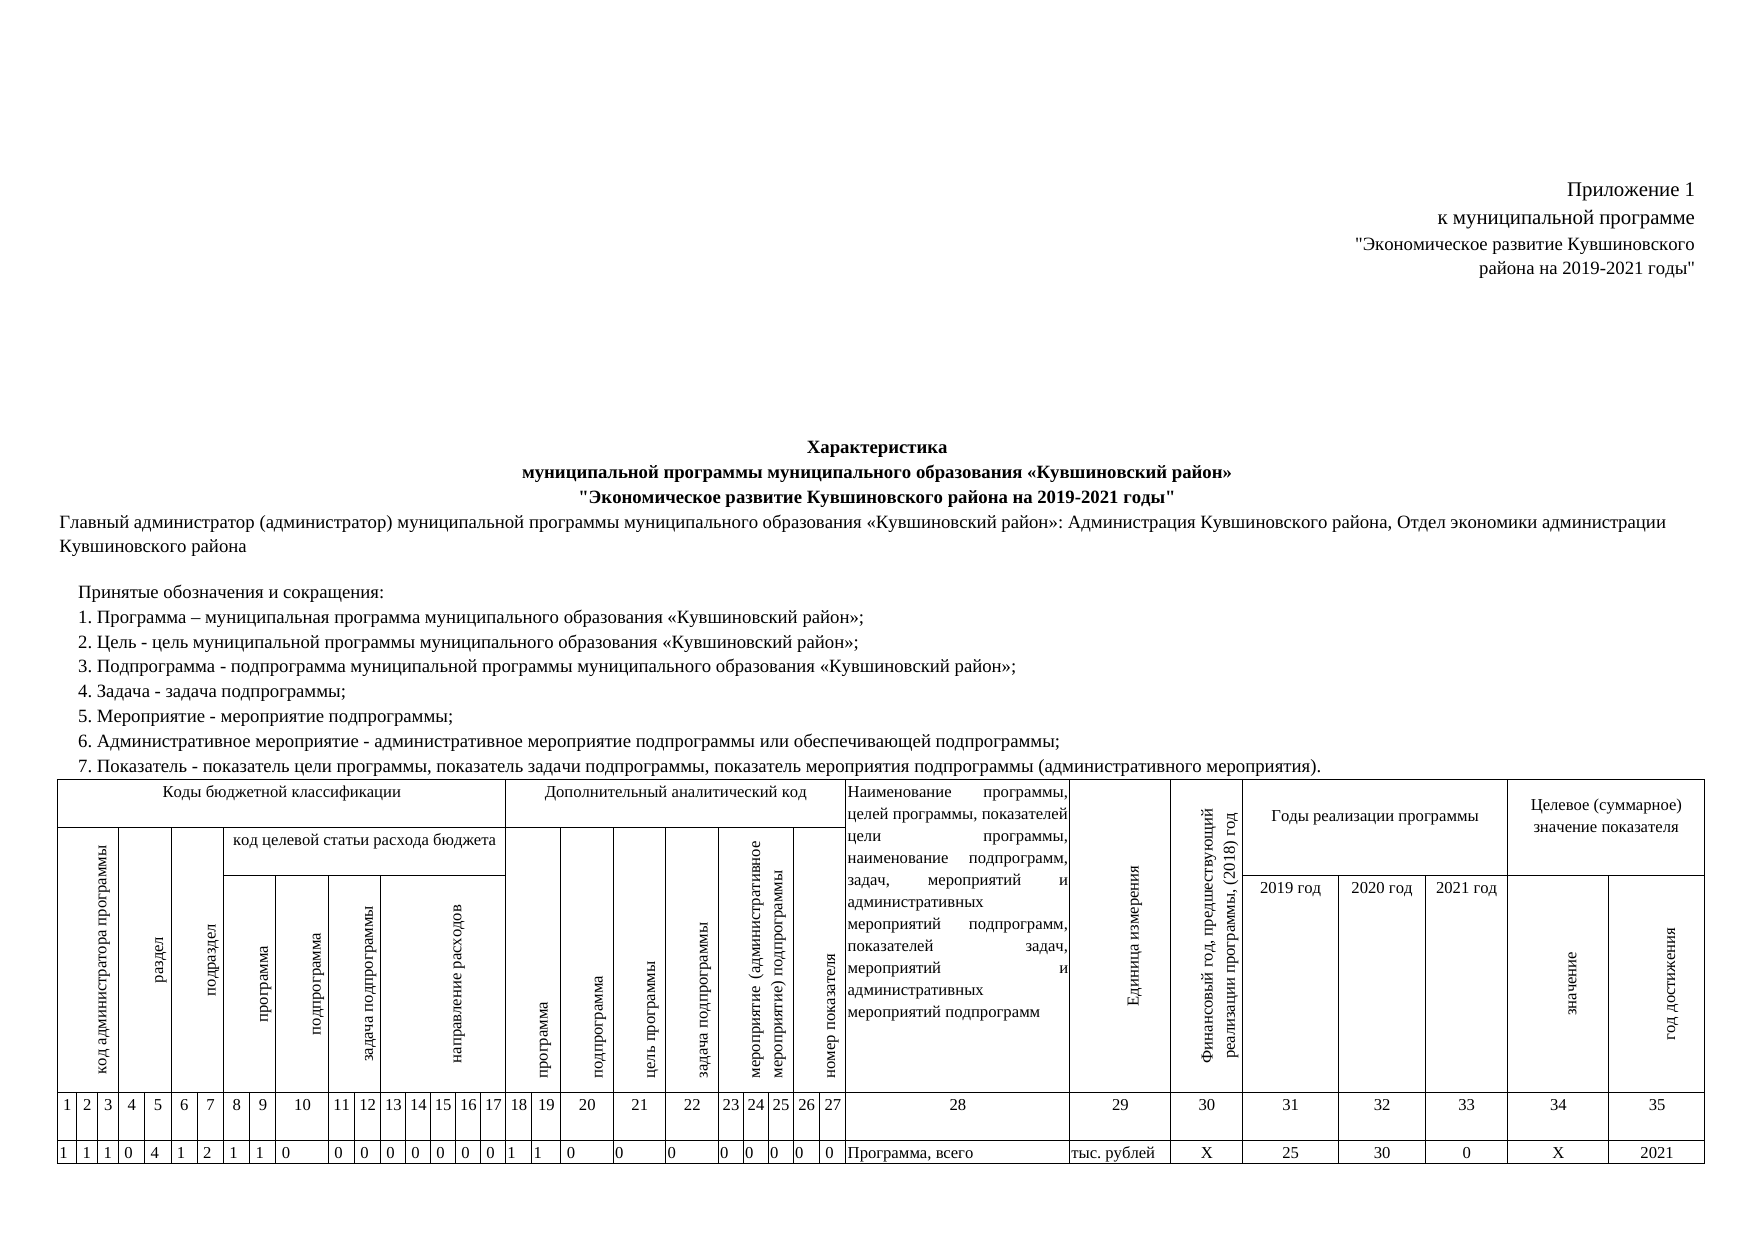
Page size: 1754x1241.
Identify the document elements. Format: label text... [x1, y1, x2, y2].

table_cell цель программы [614, 828, 665, 1092]
table_cell 13 [381, 1093, 405, 1140]
text 3. Подпрограмма - подпрограмма муниципальной программы муниципального образования «Кувшиновский район»; [59, 655, 1695, 677]
table_header Единица измерения [1070, 780, 1170, 1092]
table_cell 1 [172, 1141, 197, 1163]
table_cell 4 [145, 1141, 171, 1163]
table_header Наименование программы, целей программы, показателей цели программы, наименование подпрограмм, задач, мероприятий и административных мероприятий подпрограмм, показателей задач, мероприятий и административных мероприятий подпрограмм [846, 780, 1069, 1092]
table_cell 0 [481, 1141, 505, 1163]
table_cell 4 [119, 1093, 144, 1140]
table_cell 2 [198, 1141, 223, 1163]
table_cell программа [224, 876, 275, 1092]
table_cell 1 [506, 1141, 531, 1163]
table_cell 5 [145, 1093, 171, 1140]
table_cell X [1171, 1141, 1242, 1163]
table_cell 2 [77, 1093, 97, 1140]
table_cell 21 [614, 1093, 665, 1140]
table_cell 0 [355, 1141, 380, 1163]
table_cell 0 [119, 1141, 144, 1163]
table_cell 8 [224, 1093, 249, 1140]
table_cell 35 [1609, 1093, 1704, 1140]
table_cell 0 [431, 1141, 455, 1163]
text 7. Показатель - показатель цели программы, показатель задачи подпрограммы, показатель мероприятия подпрограммы (административного мероприятия). [59, 754, 1695, 776]
table_cell 0 [381, 1141, 405, 1163]
table_cell 0 [276, 1141, 328, 1163]
table_cell 20 [561, 1093, 613, 1140]
table_cell 32 [1339, 1093, 1425, 1140]
table_cell 0 [794, 1141, 819, 1163]
table_cell значение [1508, 876, 1608, 1092]
table_cell 9 [250, 1093, 275, 1140]
table_cell 2020 год [1339, 876, 1425, 1092]
table_cell 0 [769, 1141, 793, 1163]
table_cell 7 [198, 1093, 223, 1140]
table_cell подпрограмма [276, 876, 328, 1092]
table_cell 27 [820, 1093, 845, 1140]
table_cell 0 [744, 1141, 768, 1163]
table_cell раздел [119, 828, 171, 1092]
table_cell 12 [355, 1093, 380, 1140]
table_cell подраздел [172, 828, 223, 1092]
table_cell 16 [456, 1093, 480, 1140]
table_cell 1 [77, 1141, 97, 1163]
table_cell тыс. рублей [1070, 1141, 1170, 1163]
table_cell 1 [250, 1141, 275, 1163]
table_cell 28 [846, 1093, 1069, 1140]
table_cell 0 [614, 1141, 665, 1163]
table_cell 25 [769, 1093, 793, 1140]
table_cell 14 [406, 1093, 430, 1140]
table_cell 25 [1243, 1141, 1338, 1163]
table_cell 3 [98, 1093, 118, 1140]
table_header Целевое (суммарное) значение показателя [1508, 780, 1704, 875]
text 6. Административное мероприятие - административное мероприятие подпрограммы или обеспечивающей подпрограммы; [59, 730, 1695, 751]
table_header Коды бюджетной классификации [58, 780, 505, 827]
table_cell 29 [1070, 1093, 1170, 1140]
table_cell 31 [1243, 1093, 1338, 1140]
table_cell код администратора программы [58, 828, 118, 1092]
table_cell год достижения [1609, 876, 1704, 1092]
table_cell программа [506, 828, 560, 1092]
table_cell 1 [532, 1141, 560, 1163]
table_cell номер показателя [794, 828, 845, 1092]
table_cell 23 [719, 1093, 743, 1140]
table_header Дополнительный аналитический код [506, 780, 845, 827]
table_header Финансовый год, предшествующий реализации программы, (2018) год [1171, 780, 1242, 1092]
table_cell мероприятие (административное мероприятие) подпрограммы [719, 828, 793, 1092]
table_cell 0 [719, 1141, 743, 1163]
text 5. Мероприятие - мероприятие подпрограммы; [59, 705, 1695, 726]
table_cell код целевой статьи расхода бюджета [224, 828, 505, 875]
table_cell 0 [1426, 1141, 1507, 1163]
text к муниципальной программе [59, 205, 1695, 229]
table_cell 33 [1426, 1093, 1507, 1140]
table_cell 2021 год [1426, 876, 1507, 1092]
table_cell 1 [98, 1141, 118, 1163]
table_cell подпрограмма [561, 828, 613, 1092]
table_cell 6 [172, 1093, 197, 1140]
table_cell 11 [329, 1093, 354, 1140]
table_cell X [1508, 1141, 1608, 1163]
text 1. Программа – муниципальная программа муниципального образования «Кувшиновский район»; [59, 606, 1695, 627]
table_cell 19 [532, 1093, 560, 1140]
table_cell 30 [1171, 1093, 1242, 1140]
table_cell задача подпрограммы [666, 828, 718, 1092]
table_cell задача подпрограммы [329, 876, 380, 1092]
table_cell 1 [224, 1141, 249, 1163]
text 4. Задача - задача подпрограммы; [59, 680, 1695, 702]
table_cell Программа, всего [846, 1141, 1069, 1163]
table_cell 18 [506, 1093, 531, 1140]
text Главный администратор (администратор) муниципальной программы муниципального образования «Кувшиновский район»: Администрация Кувшиновского района, Отдел экономики администрации Кувшиновского района [59, 511, 1695, 557]
table_cell 30 [1339, 1141, 1425, 1163]
table_cell 17 [481, 1093, 505, 1140]
table_cell 0 [329, 1141, 354, 1163]
text "Экономическое развитие Кувшиновского [59, 232, 1695, 254]
text Приложение 1 [59, 177, 1695, 201]
table_cell 0 [406, 1141, 430, 1163]
table_header Годы реализации программы [1243, 780, 1507, 875]
table_cell 0 [456, 1141, 480, 1163]
text Принятые обозначения и сокращения: [59, 581, 1695, 602]
table_cell 10 [276, 1093, 328, 1140]
table_cell 26 [794, 1093, 819, 1140]
table_cell 15 [431, 1093, 455, 1140]
table_cell 22 [666, 1093, 718, 1140]
table_cell 34 [1508, 1093, 1608, 1140]
table_cell 0 [666, 1141, 718, 1163]
text 2. Цель - цель муниципальной программы муниципального образования «Кувшиновский район»; [59, 631, 1695, 652]
table_cell 0 [820, 1141, 845, 1163]
text Характеристика муниципальной программы муниципального образования «Кувшиновский район» "Экономическое развитие Кувшиновского района на 2019-2021 годы" [59, 436, 1695, 507]
table_cell 1 [58, 1141, 76, 1163]
text района на 2019-2021 годы" [59, 257, 1695, 279]
table_cell 2021 [1609, 1141, 1704, 1163]
table_cell 1 [58, 1093, 76, 1140]
table_cell 24 [744, 1093, 768, 1140]
table_cell направление расходов [381, 876, 505, 1092]
table_cell 0 [561, 1141, 613, 1163]
table_cell 2019 год [1243, 876, 1338, 1092]
